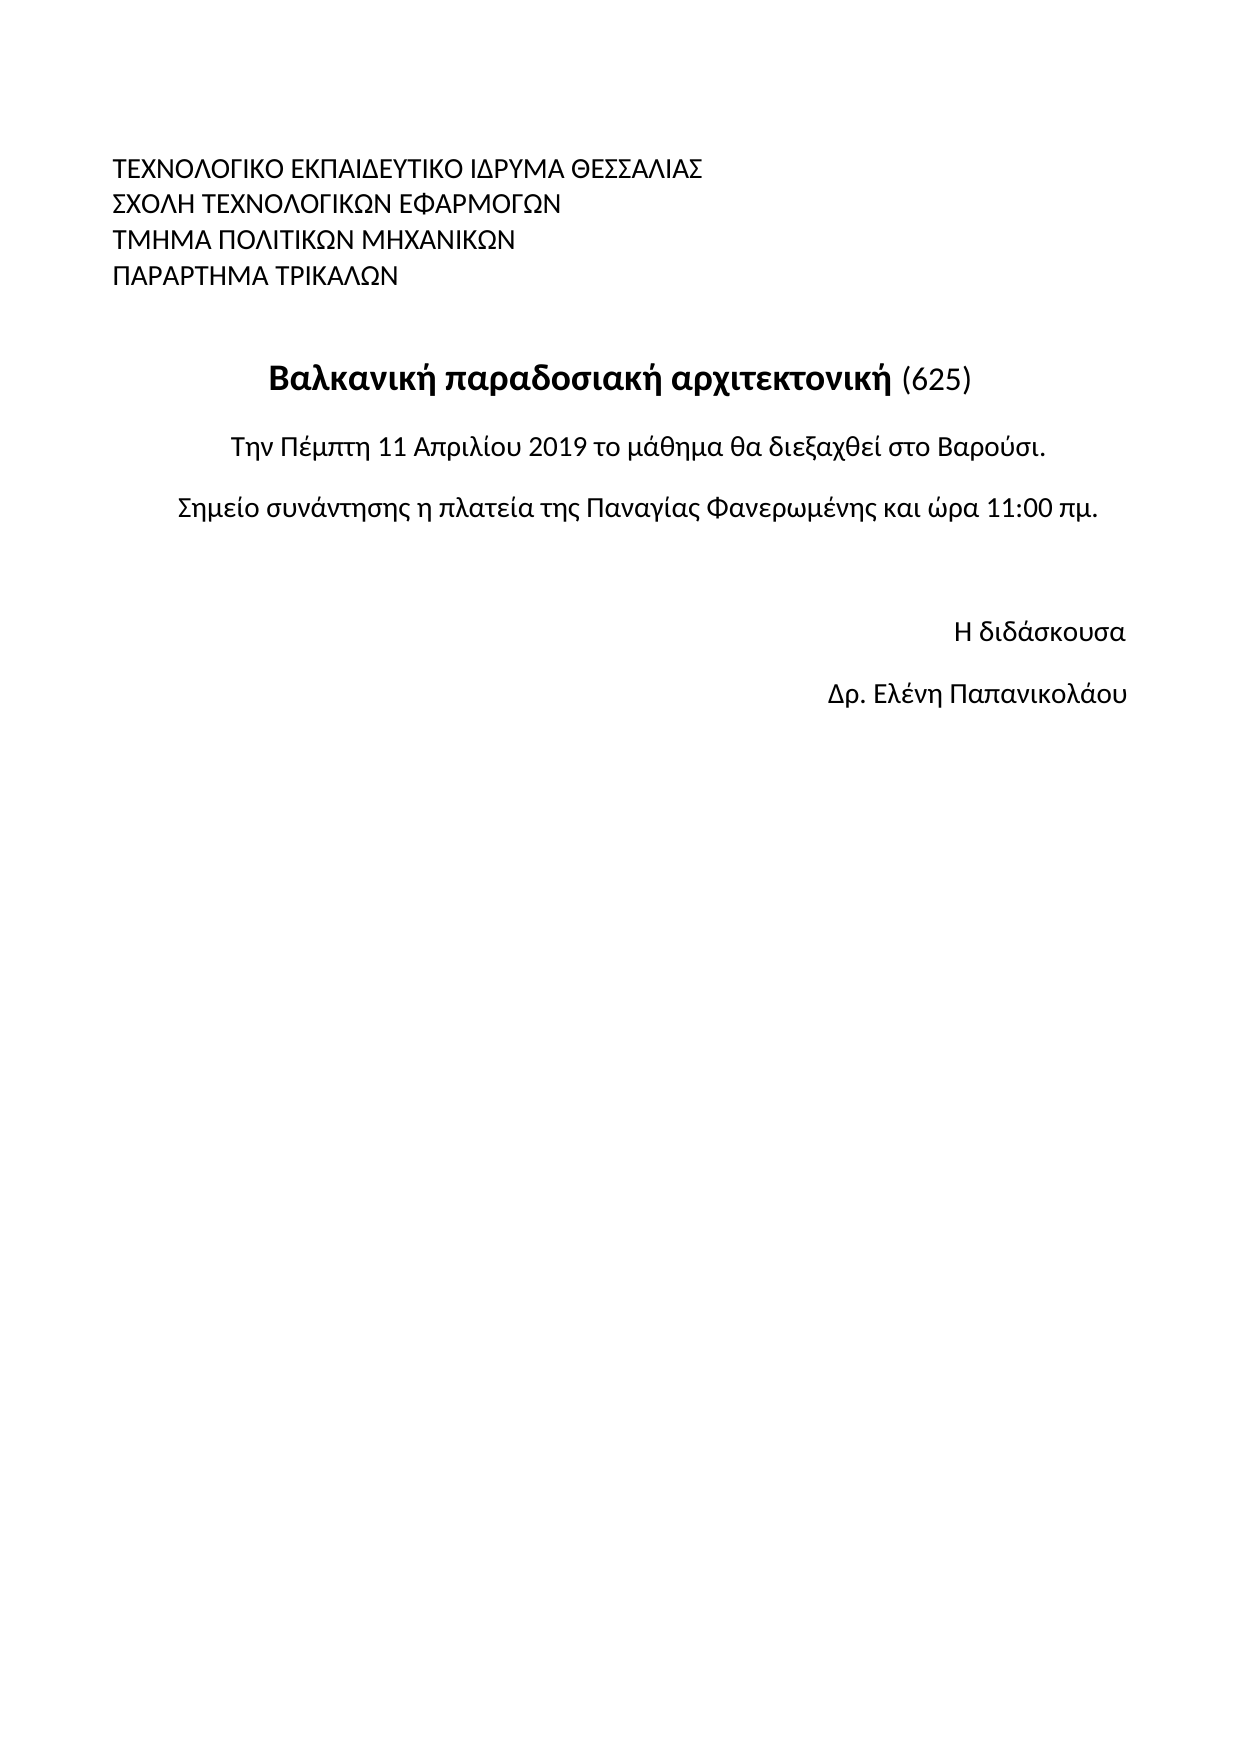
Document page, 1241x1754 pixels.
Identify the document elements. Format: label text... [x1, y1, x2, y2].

text ΠΑΡΑΡΤΗΜΑ ΤΡΙΚΑΛΩΝ [112, 257, 1128, 292]
text Δρ. Ελένη Παπανικολάου [112, 675, 1128, 711]
text Η διδάσκουσα [112, 613, 1128, 649]
text Σημείο συνάντησης η πλατεία της Παναγίας Φανερωμένης και ώρα 11:00 πμ. [150, 489, 1128, 525]
text ΤΜΗΜΑ ΠΟΛΙΤΙΚΩΝ ΜΗΧΑΝΙΚΩΝ [112, 221, 1128, 257]
text ΤΕΧΝΟΛΟΓΙΚΟ ΕΚΠΑΙΔΕΥΤΙΚΟ ΙΔΡΥΜΑ ΘΕΣΣΑΛΙΑΣ [112, 150, 1128, 186]
text Βαλκανική παραδοσιακή αρχιτεκτονική (625) [112, 354, 1128, 400]
text Την Πέμπτη 11 Απριλίου 2019 το μάθημα θα διεξαχθεί στο Βαρούσι. [150, 428, 1128, 463]
text ΣΧΟΛΗ ΤΕΧΝΟΛΟΓΙΚΩΝ ΕΦΑΡΜΟΓΩΝ [112, 186, 1128, 221]
